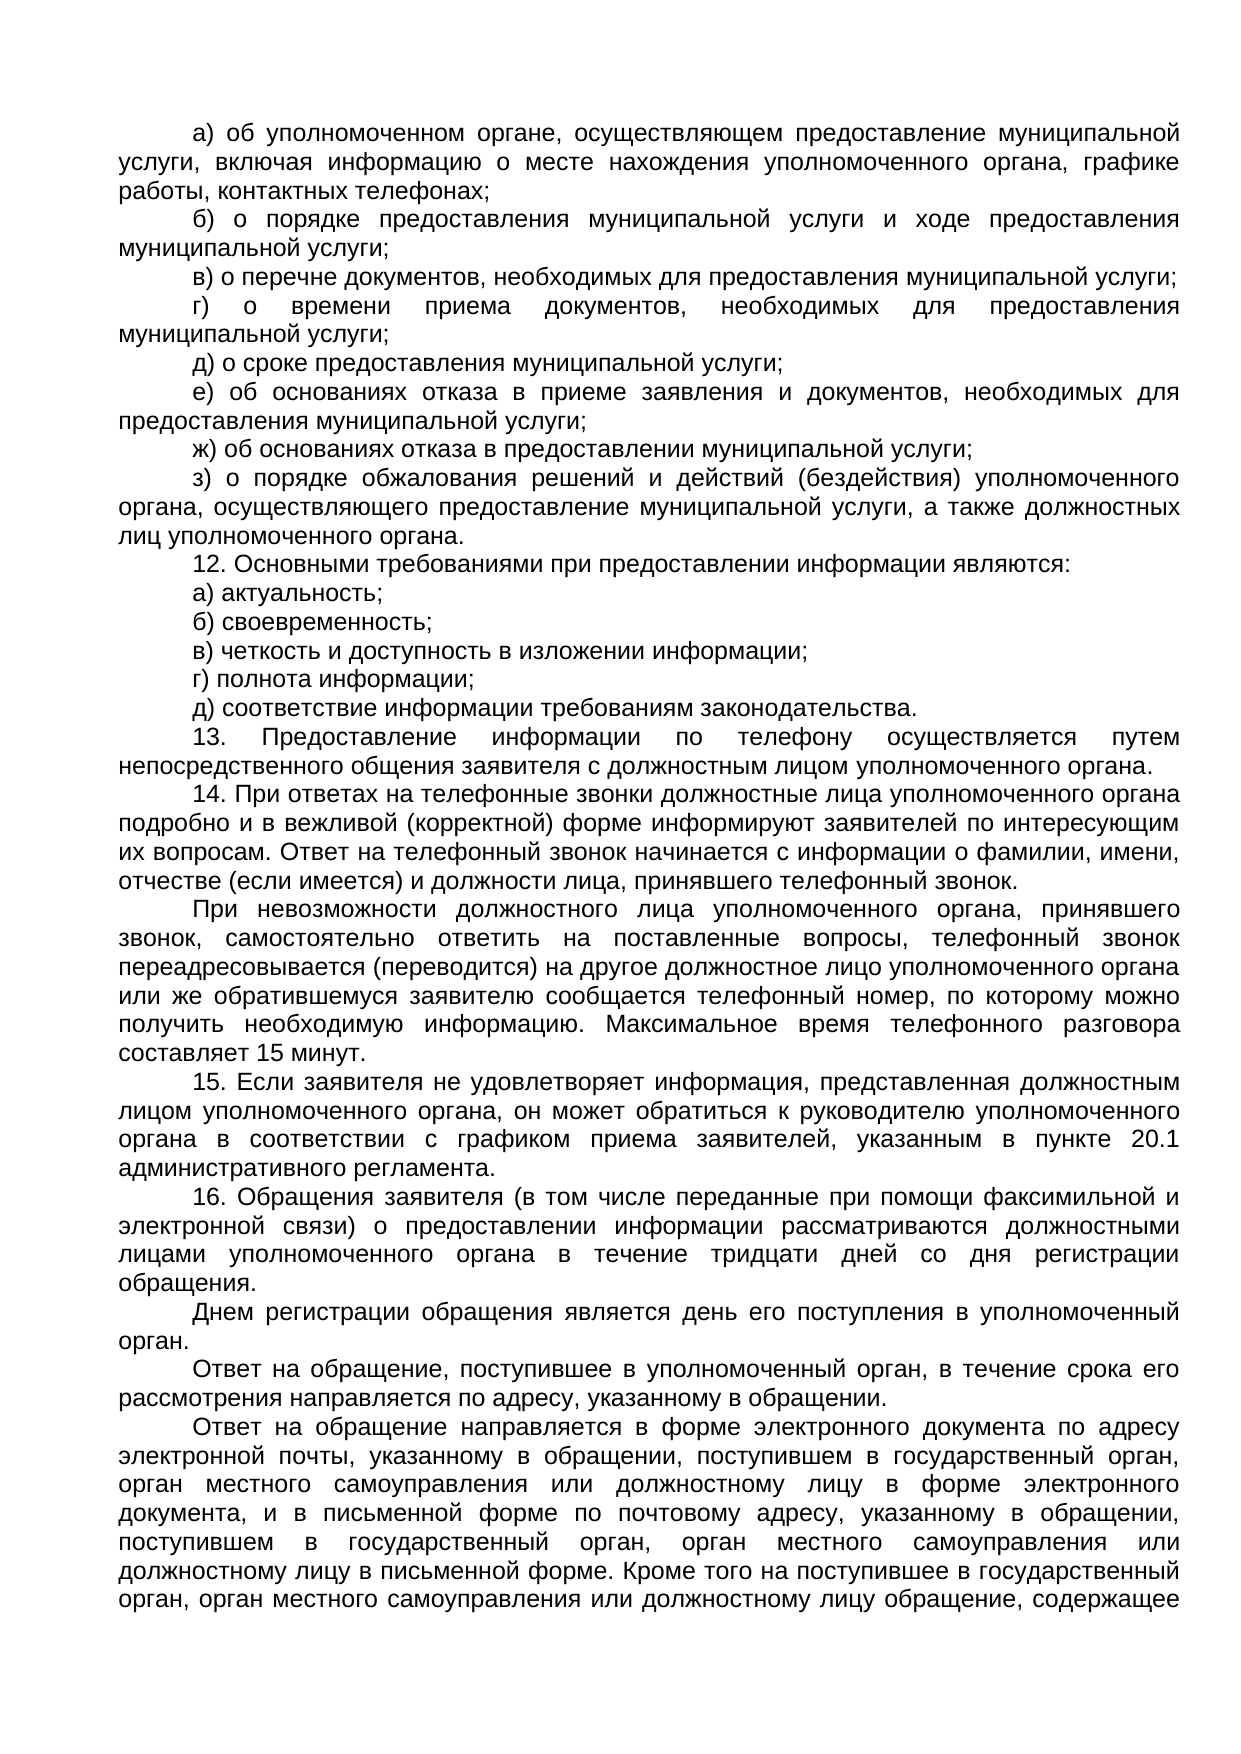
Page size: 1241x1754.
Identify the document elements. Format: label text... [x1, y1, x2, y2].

text а) об уполномоченном органе, осуществляющем предоставление муниципальной услуги, включая информацию о месте нахождения уполномоченного органа, графике работы, контактных телефонах; [118, 118, 1181, 204]
text Днем регистрации обращения является день его поступления в уполномоченный орган. [118, 1297, 1181, 1354]
text е) об основаниях отказа в приеме заявления и документов, необходимых для предоставления муниципальной услуги; [118, 377, 1181, 434]
text 13. Предоставление информации по телефону осуществляется путем непосредственного общения заявителя с должностным лицом уполномоченного органа. [118, 722, 1181, 779]
text Ответ на обращение, поступившее в уполномоченный орган, в течение срока его рассмотрения направляется по адресу, указанному в обращении. [118, 1354, 1181, 1412]
text При невозможности должностного лица уполномоченного органа, принявшего звонок, самостоятельно ответить на поставленные вопросы, телефонный звонок переадресовывается (переводится) на другое должностное лицо уполномоченного органа или же обратившемуся заявителю сообщается телефонный номер, по которому можно получить необходимую информацию. Максимальное время телефонного разговора составляет 15 минут. [118, 894, 1181, 1067]
text б) своевременность; [118, 607, 1181, 636]
text в) четкость и доступность в изложении информации; [118, 636, 1181, 664]
text 14. При ответах на телефонные звонки должностные лица уполномоченного органа подробно и в вежливой (корректной) форме информируют заявителей по интересующим их вопросам. Ответ на телефонный звонок начинается с информации о фамилии, имени, отчестве (если имеется) и должности лица, принявшего телефонный звонок. [118, 779, 1181, 894]
text 12. Основными требованиями при предоставлении информации являются: [118, 549, 1181, 578]
text в) о перечне документов, необходимых для предоставления муниципальной услуги; [118, 262, 1181, 291]
text а) актуальность; [118, 578, 1181, 607]
text 16. Обращения заявителя (в том числе переданные при помощи факсимильной и электронной связи) о предоставлении информации рассматриваются должностными лицами уполномоченного органа в течение тридцати дней со дня регистрации обращения. [118, 1182, 1181, 1297]
text з) о порядке обжалования решений и действий (бездействия) уполномоченного органа, осуществляющего предоставление муниципальной услуги, а также должностных лиц уполномоченного органа. [118, 463, 1181, 549]
text г) полнота информации; [118, 664, 1181, 693]
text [118, 1412, 1181, 1613]
text б) о порядке предоставления муниципальной услуги и ходе предоставления муниципальной услуги; [118, 204, 1181, 262]
text 15. Если заявителя не удовлетворяет информация, представленная должностным лицом уполномоченного органа, он может обратиться к руководителю уполномоченного органа в соответствии с графиком приема заявителей, указанным в пункте 20.1 административного регламента. [118, 1067, 1181, 1182]
text ж) об основаниях отказа в предоставлении муниципальной услуги; [118, 434, 1181, 463]
text д) соответствие информации требованиям законодательства. [118, 693, 1181, 722]
text г) о времени приема документов, необходимых для предоставления муниципальной услуги; [118, 291, 1181, 348]
text д) о сроке предоставления муниципальной услуги; [118, 348, 1181, 377]
